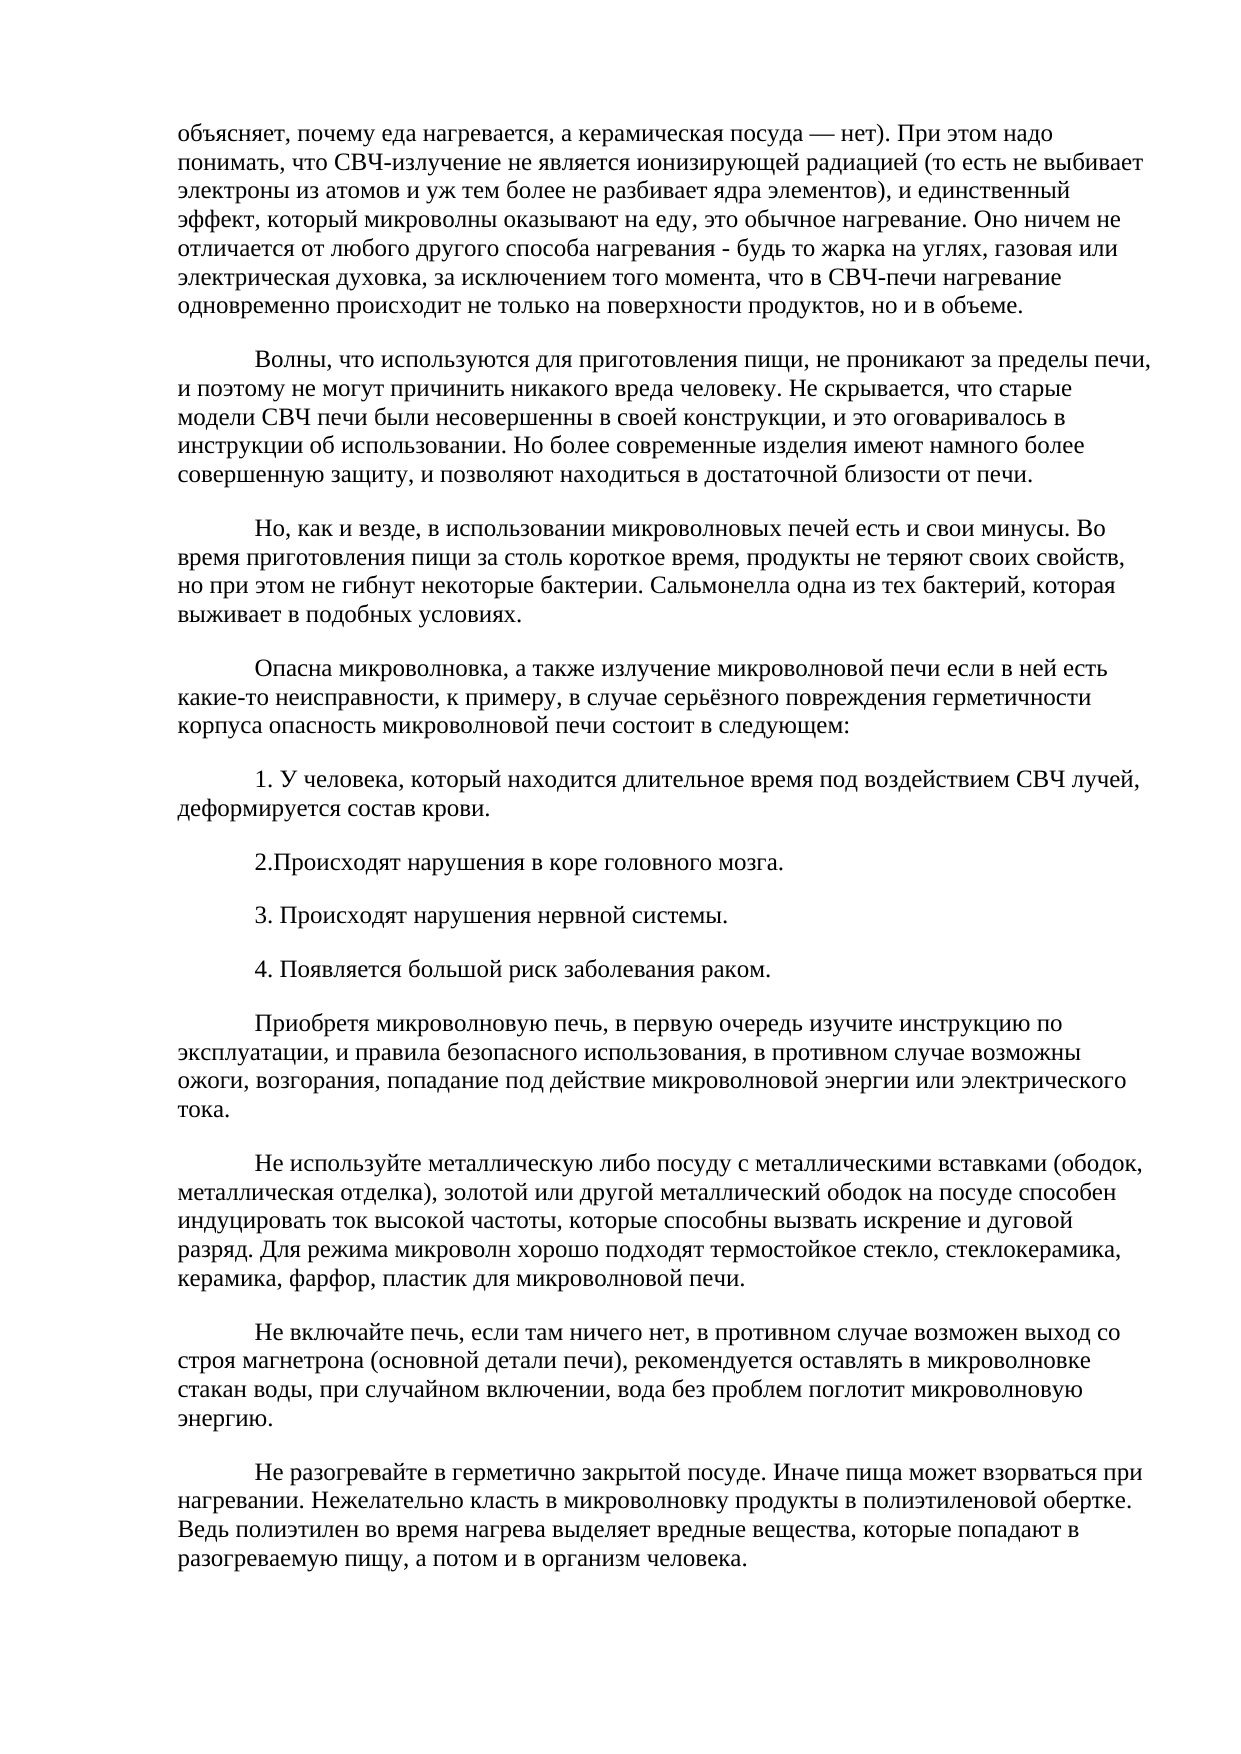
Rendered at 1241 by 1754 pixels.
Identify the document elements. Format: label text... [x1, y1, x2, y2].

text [177, 118, 1152, 319]
text 2.Происходят нарушения в коре головного мозга. [177, 847, 1152, 876]
text Волны, что используются для приготовления пищи, не проникают за пределы печи, и поэтому не могут причинить никакого вреда человеку. Не скрывается, что старые модели СВЧ печи были несовершенны в своей конструкции, и это оговаривалось в инструкции об использовании. Но более современные изделия имеют намного более совершенную защиту, и позволяют находиться в достаточной близости от печи. [177, 344, 1152, 488]
text Не используйте металлическую либо посуду с металлическими вставками (ободок, металлическая отделка), золотой или другой металлический ободок на посуде способен индуцировать ток высокой частоты, которые способны вызвать искрение и дуговой разряд. Для режима микроволн хорошо подходят термостойкое стекло, стеклокерамика, керамика, фарфор, пластик для микроволновой печи. [177, 1148, 1152, 1292]
text Опасна микроволновка, а также излучение микроволновой печи если в ней есть какие-то неисправности, к примеру, в случае серьёзного повреждения герметичности корпуса опасность микроволновой печи состоит в следующем: [177, 653, 1152, 739]
text 4. Появляется большой риск заболевания раком. [177, 954, 1152, 983]
text Приобретя микроволновую печь, в первую очередь изучите инструкцию по эксплуатации, и правила безопасного использования, в противном случае возможны ожоги, возгорания, попадание под действие микроволновой энергии или электрического тока. [177, 1008, 1152, 1123]
text Не включайте печь, если там ничего нет, в противном случае возможен выход со строя магнетрона (основной детали печи), рекомендуется оставлять в микроволновке стакан воды, при случайном включении, вода без проблем поглотит микроволновую энергию. [177, 1317, 1152, 1432]
text 1. У человека, который находится длительное время под воздействием СВЧ лучей, деформируется состав крови. [177, 764, 1152, 822]
text 3. Происходят нарушения нервной системы. [177, 901, 1152, 929]
text Не разогревайте в герметично закрытой посуде. Иначе пища может взорваться при нагревании. Нежелательно класть в микроволновку продукты в полиэтиленовой обертке. Ведь полиэтилен во время нагрева выделяет вредные вещества, которые попадают в разогреваемую пищу, а потом и в организм человека. [177, 1457, 1152, 1572]
text Но, как и везде, в использовании микроволновых печей есть и свои минусы. Во время приготовления пищи за столь короткое время, продукты не теряют своих свойств, но при этом не гибнут некоторые бактерии. Сальмонелла одна из тех бактерий, которая выживает в подобных условиях. [177, 513, 1152, 628]
